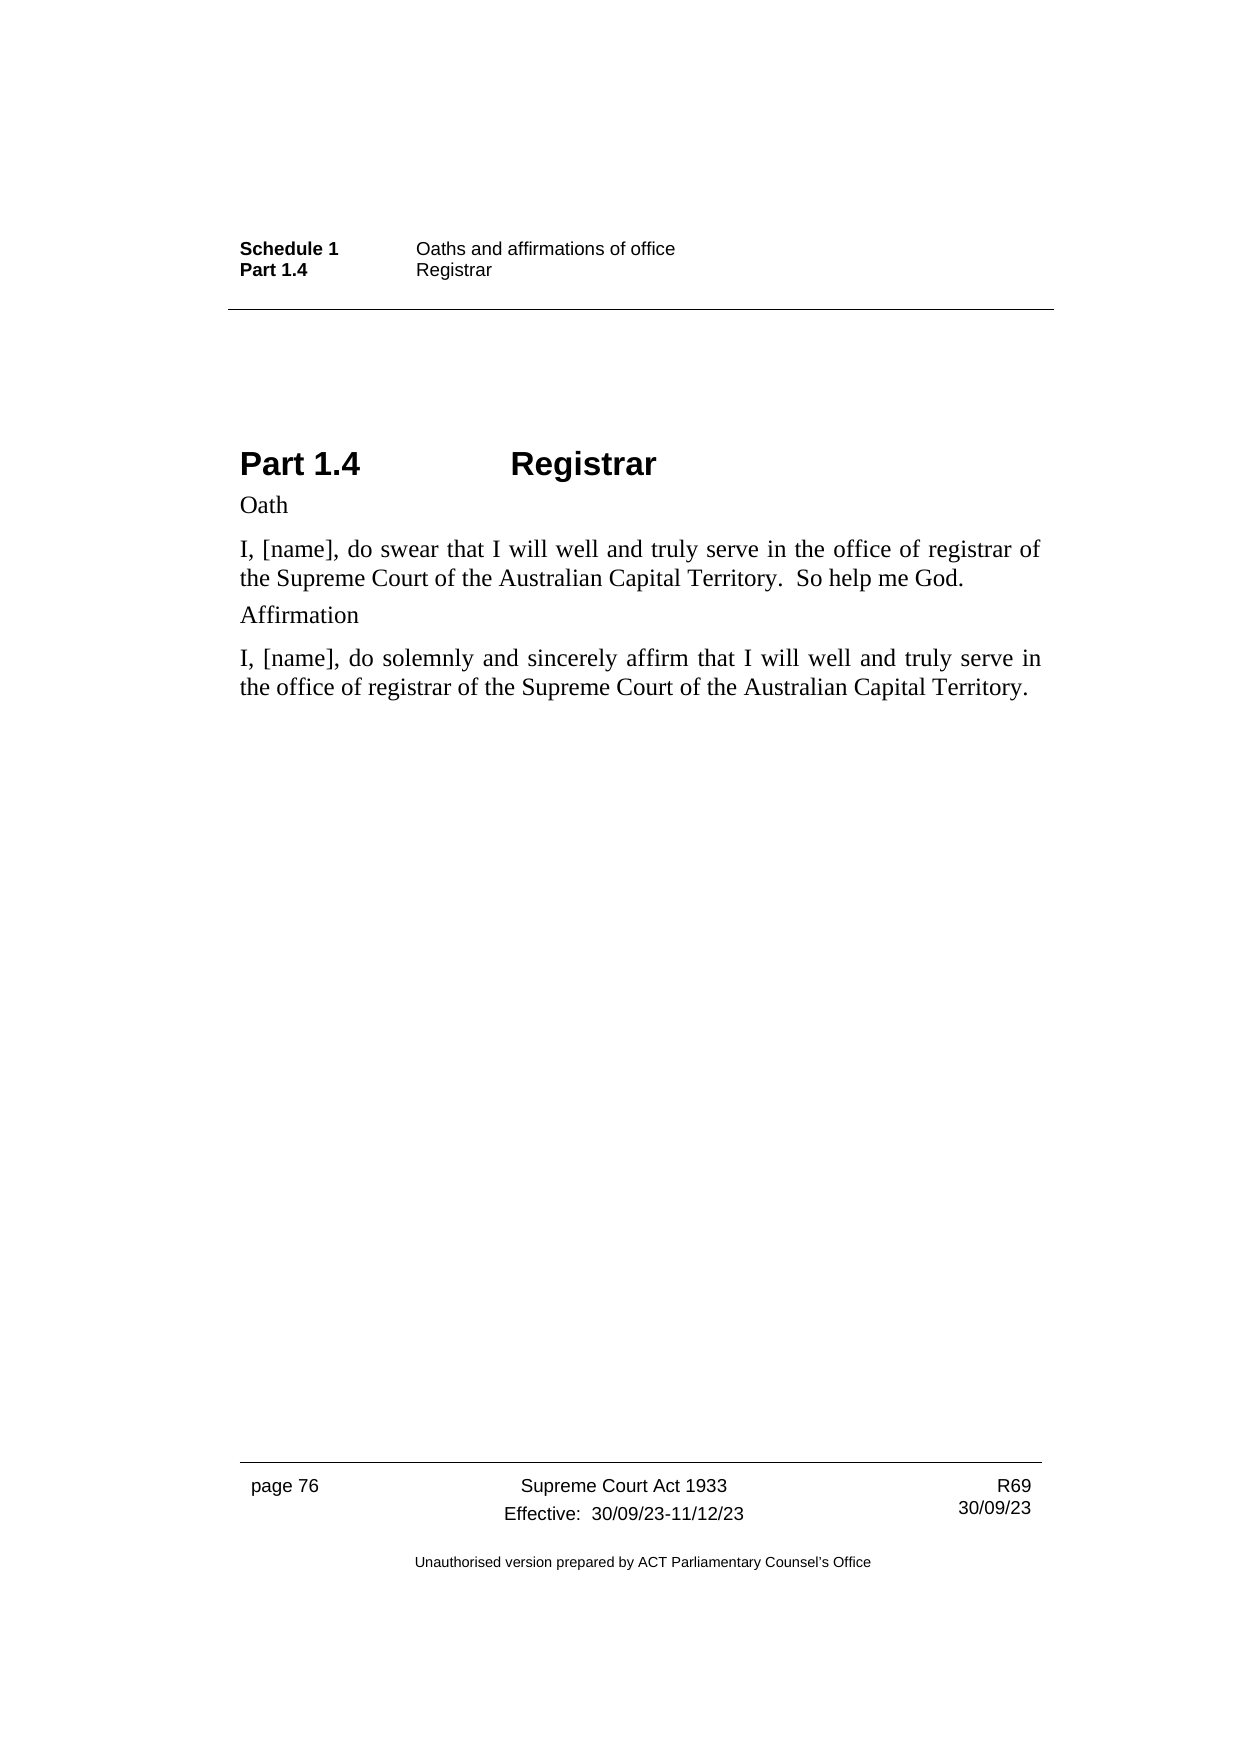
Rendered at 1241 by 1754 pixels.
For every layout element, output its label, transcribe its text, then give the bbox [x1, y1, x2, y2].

text I, [name], do solemnly and sincerely affirm that I will well and truly serve in the office of registrar of the Supreme Court of the Australian Capital Territory. [239, 643, 1042, 701]
text I, [name], do swear that I will well and truly serve in the office of registrar of the Supreme Court of the Australian Capital Territory. So help me God. [239, 534, 1042, 591]
text Part 1.4 Registrar [239, 444, 1042, 482]
text Oath [239, 491, 1042, 519]
text Affirmation [239, 600, 1042, 628]
